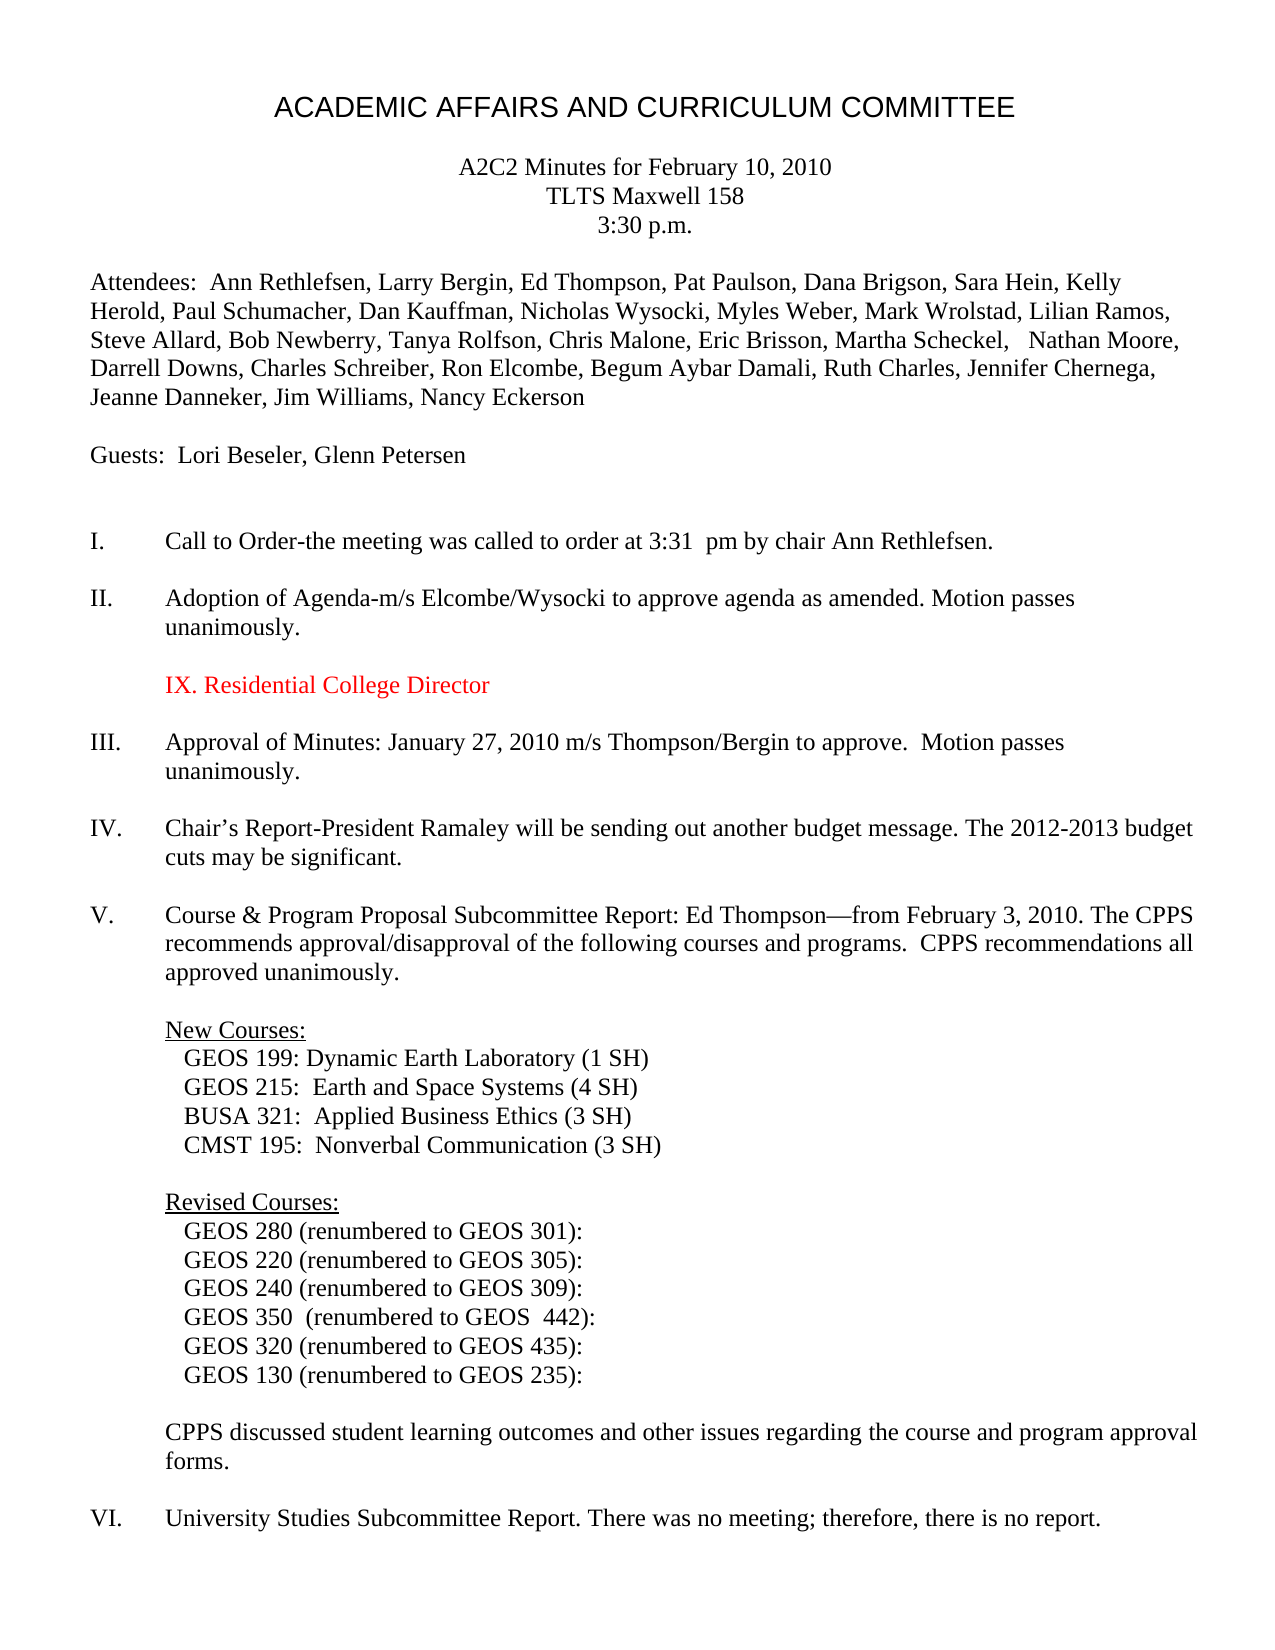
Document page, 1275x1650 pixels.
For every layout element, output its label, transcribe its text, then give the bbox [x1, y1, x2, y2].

text Revised Courses: [165, 1187, 1200, 1216]
list Course & Program Proposal Subcommittee Report: Ed Thompson—from February 3, 2010. The CPPS recommends approval/disapproval of the following courses and programs. CPPS recommendations all approved unanimously. [90, 900, 1200, 986]
text CMST 195: Nonverbal Communication (3 SH) [165, 1130, 1200, 1158]
text TLTS Maxwell 158 [90, 181, 1200, 210]
text GEOS 199: Dynamic Earth Laboratory (1 SH) [165, 1043, 1200, 1072]
text 3:30 p.m. [90, 210, 1200, 238]
text BUSA 321: Applied Business Ethics (3 SH) [165, 1101, 1200, 1130]
text GEOS 240 (renumbered to GEOS 309): [165, 1273, 1200, 1302]
text IX. Residential College Director [165, 670, 1200, 698]
text GEOS 215: Earth and Space Systems (4 SH) [165, 1072, 1200, 1101]
list Chair’s Report-President Ramaley will be sending out another budget message. The 2012-2013 budget cuts may be significant. [90, 813, 1200, 871]
list University Studies Subcommittee Report. There was no meeting; therefore, there is no report. [90, 1503, 1200, 1532]
text GEOS 130 (renumbered to GEOS 235): [165, 1360, 1200, 1388]
text GEOS 320 (renumbered to GEOS 435): [165, 1331, 1200, 1360]
text New Courses: [165, 1015, 1200, 1043]
text GEOS 220 (renumbered to GEOS 305): [165, 1245, 1200, 1273]
list Approval of Minutes: January 27, 2010 m/s Thompson/Bergin to approve. Motion passes unanimously. [90, 727, 1200, 785]
list Adoption of Agenda-m/s Elcombe/Wysocki to approve agenda as amended. Motion passes unanimously. [90, 583, 1200, 641]
text GEOS 350 (renumbered to GEOS 442): [165, 1302, 1200, 1331]
text CPPS discussed student learning outcomes and other issues regarding the course and program approval forms. [165, 1417, 1200, 1475]
list Call to Order-the meeting was called to order at 3:31 pm by chair Ann Rethlefsen. [90, 526, 1200, 555]
text Guests: Lori Beseler, Glenn Petersen [90, 440, 1200, 468]
text GEOS 280 (renumbered to GEOS 301): [165, 1216, 1200, 1245]
text A2C2 Minutes for February 10, 2010 [90, 152, 1200, 181]
text Attendees: Ann Rethlefsen, Larry Bergin, Ed Thompson, Pat Paulson, Dana Brigson, Sara Hein, Kelly Herold, Paul Schumacher, Dan Kauffman, Nicholas Wysocki, Myles Weber, Mark Wrolstad, Lilian Ramos, Steve Allard, Bob Newberry, Tanya Rolfson, Chris Malone, Eric Brisson, Martha Scheckel, Nathan Moore, Darrell Downs, Charles Schreiber, Ron Elcombe, Begum Aybar Damali, Ruth Charles, Jennifer Chernega, Jeanne Danneker, Jim Williams, Nancy Eckerson [90, 267, 1200, 411]
text ACADEMIC AFFAIRS AND CURRICULUM COMMITTEE [90, 90, 1200, 123]
